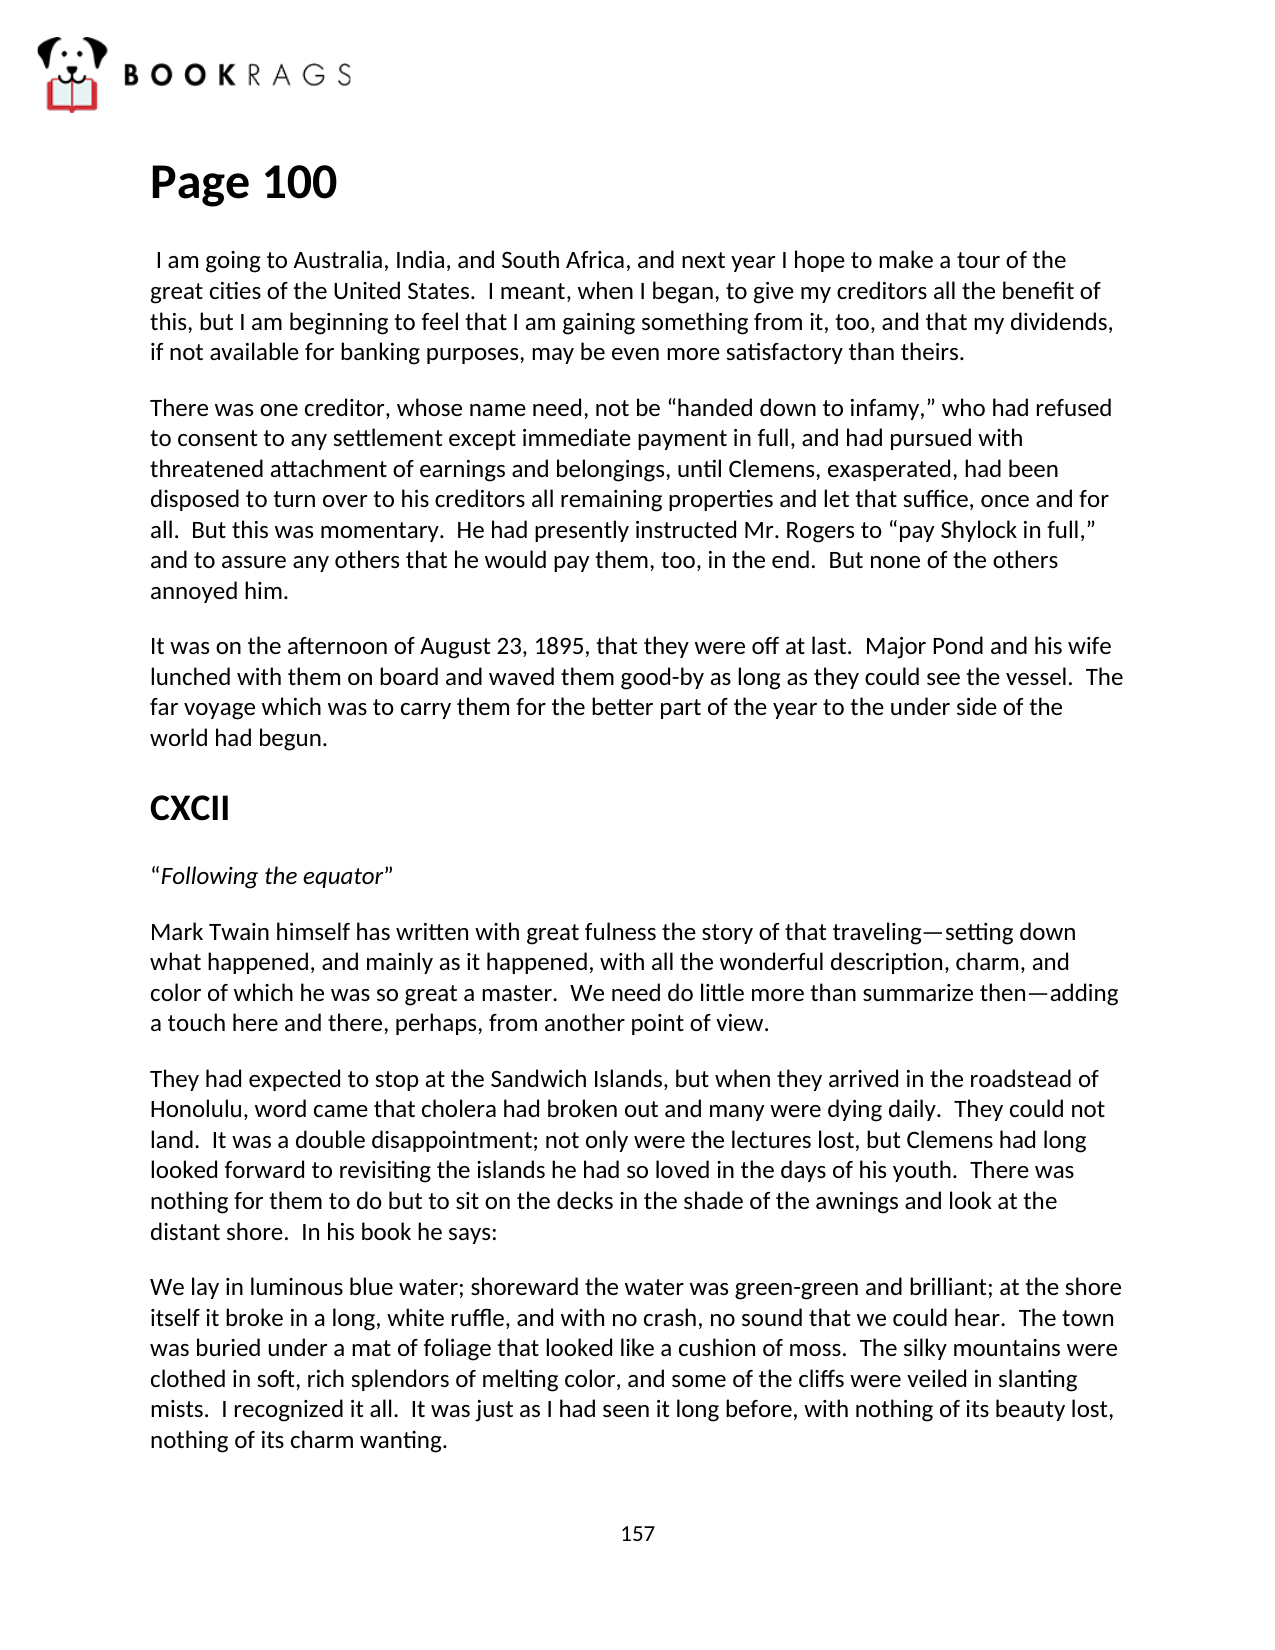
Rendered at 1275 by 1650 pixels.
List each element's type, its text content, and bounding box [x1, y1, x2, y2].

text It was on the afternoon of August 23, 1895, that they were off at last. Major Pond and his wife lunched with them on board and waved them good-by as long as they could see the vessel. The far voyage which was to carry them for the better part of the year to the under side of the world had begun. [150, 630, 1125, 752]
text We lay in luminous blue water; shoreward the water was green-green and brilliant; at the shore itself it broke in a long, white ruffle, and with no crash, no sound that we could hear. The town was buried under a mat of foliage that looked like a cushion of moss. The silky mountains were clothed in soft, rich splendors of melting color, and some of the cliffs were veiled in slanting mists. I recognized it all. It was just as I had seen it long before, with nothing of its beauty lost, nothing of its charm wanting. [150, 1271, 1125, 1454]
picture [37, 37, 351, 113]
text Page 100 [150, 150, 1125, 211]
text CXCII [150, 783, 1125, 829]
text There was one creditor, whose name need, not be “handed down to infamy,” who had refused to consent to any settlement except immediate payment in full, and had pursued with threatened attachment of earnings and belongings, until Clemens, exasperated, had been disposed to turn over to his creditors all remaining properties and let that suffice, once and for all. But this was momentary. He had presently instructed Mr. Rogers to “pay Shylock in full,” and to assure any others that he would pay them, too, in the end. But none of the others annoyed him. [150, 392, 1125, 605]
text “Following the equator” [150, 861, 1125, 891]
text I am going to Australia, India, and South Africa, and next year I hope to make a tour of the great cities of the United States. I meant, when I began, to give my creditors all the benefit of this, but I am beginning to feel that I am gaining something from it, too, and that my dividends, if not available for banking purposes, may be even more satisfactory than theirs. [150, 244, 1125, 367]
text Mark Twain himself has written with great fulness the story of that traveling—­setting down what happened, and mainly as it happened, with all the wonderful description, charm, and color of which he was so great a master. We need do little more than summarize then—­adding a touch here and there, perhaps, from another point of view. [150, 916, 1125, 1038]
text They had expected to stop at the Sandwich Islands, but when they arrived in the roadstead of Honolulu, word came that cholera had broken out and many were dying daily. They could not land. It was a double disappointment; not only were the lectures lost, but Clemens had long looked forward to revisiting the islands he had so loved in the days of his youth. There was nothing for them to do but to sit on the decks in the shade of the awnings and look at the distant shore. In his book he says: [150, 1063, 1125, 1246]
